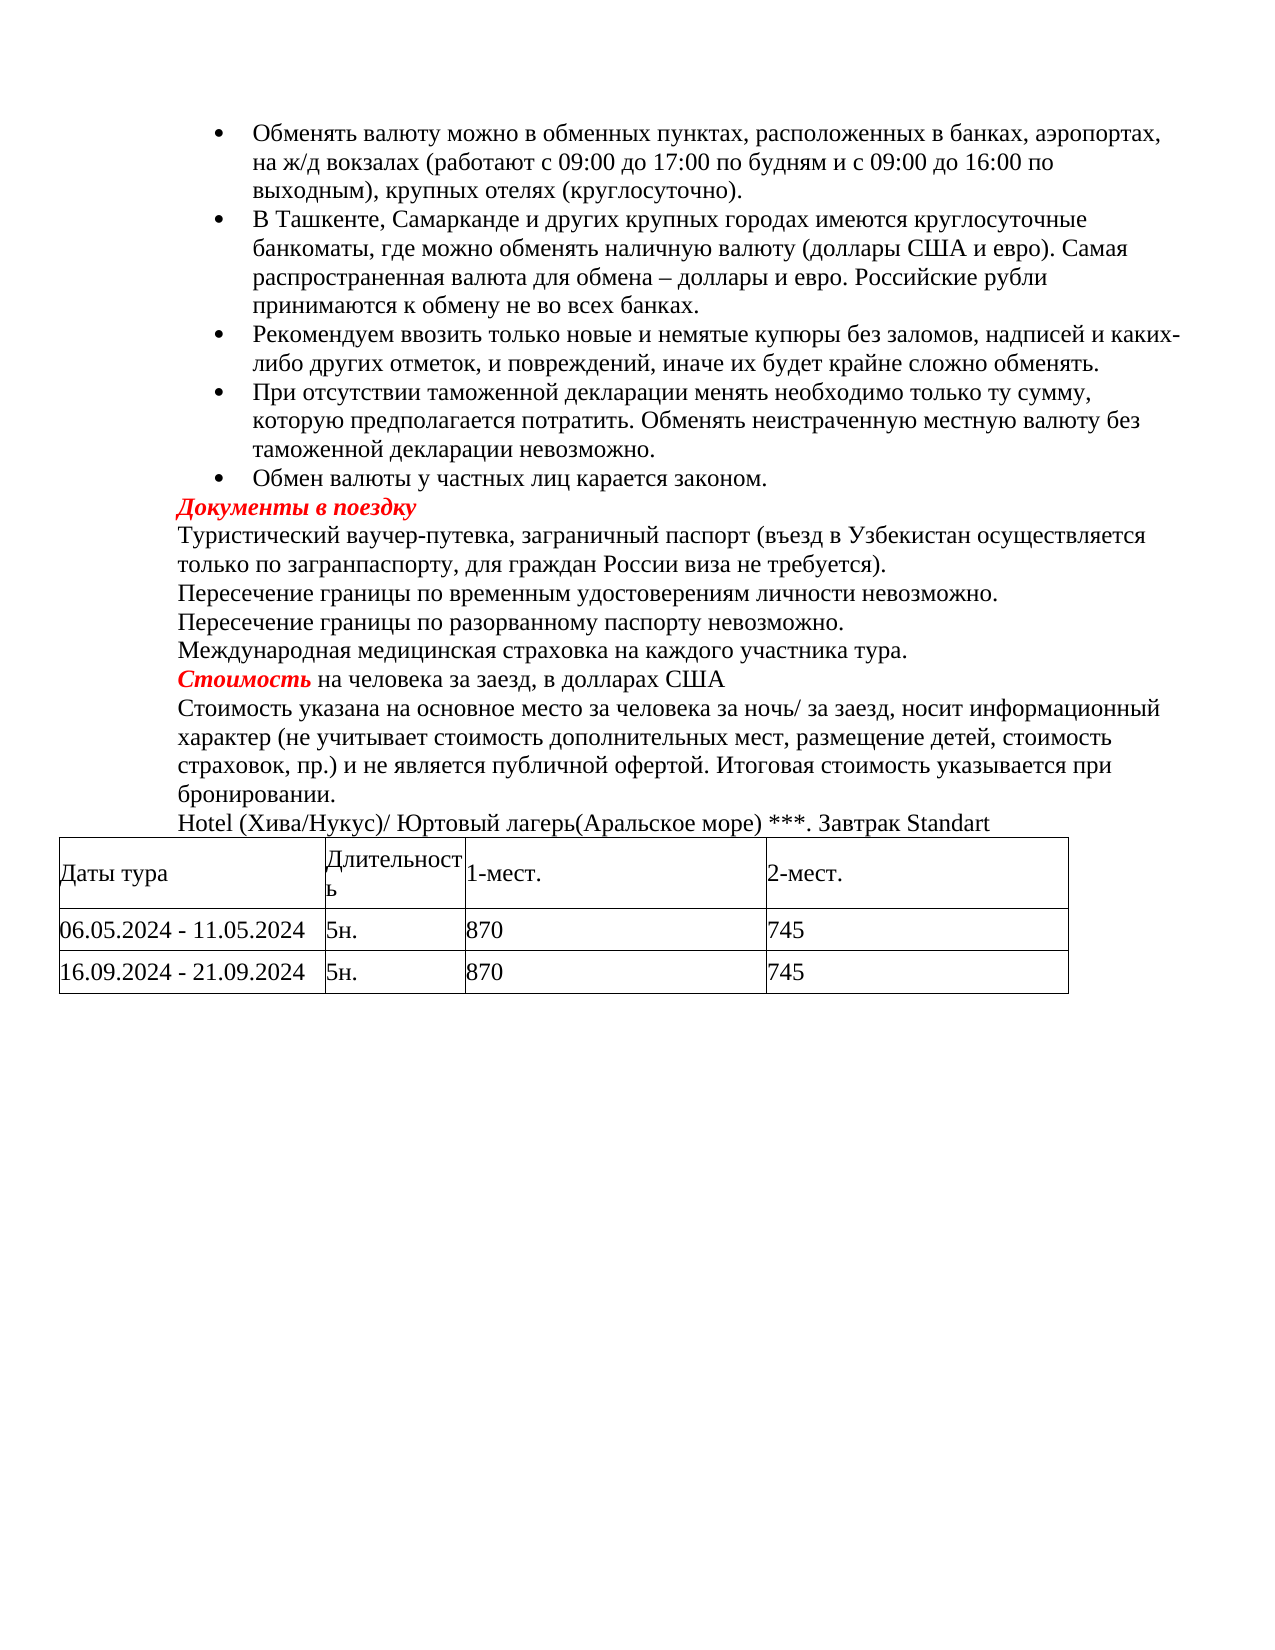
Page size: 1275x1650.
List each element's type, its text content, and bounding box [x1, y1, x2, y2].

table_cell 5н. [326, 951, 465, 992]
table_header 1-мест. [466, 838, 766, 908]
text Стоимость на человека за заезд, в долларах США [177, 664, 1186, 693]
table_cell 5н. [326, 909, 465, 950]
text Документы в поездку [177, 492, 1186, 521]
table_cell 870 [466, 951, 766, 992]
table_cell 745 [767, 909, 1068, 950]
table_cell 16.09.2024 - 21.09.2024 [60, 951, 325, 992]
table_cell 06.05.2024 - 11.05.2024 [60, 909, 325, 950]
text Пересечение границы по временным удостоверениям личности невозможно. [177, 578, 1186, 607]
text Пересечение границы по разорванному паспорту невозможно. [177, 607, 1186, 636]
list При отсутствии таможенной декларации менять необходимо только ту сумму, которую предполагается потратить. Обменять неистраченную местную валюту без таможенной декларации невозможно. [215, 377, 1186, 463]
table_header Длительность [326, 838, 465, 908]
table_header Даты тура [60, 838, 325, 908]
list Обмен валюты у частных лиц карается законом. [215, 463, 1186, 492]
table_header 2-мест. [767, 838, 1068, 908]
text Hotel (Хива/Нукус)/ Юртовый лагерь(Аральское море) ***. Завтрак Standart [177, 808, 1186, 837]
text Международная медицинская страховка на каждого участника тура. [177, 636, 1186, 664]
table_cell 745 [767, 951, 1068, 992]
text Стоимость указана на основное место за человека за ночь/ за заезд, носит информационный характер (не учитывает стоимость дополнительных мест, размещение детей, стоимость страховок, пр.) и не является публичной офертой. Итоговая стоимость указывается при бронировании. [177, 693, 1186, 808]
list Рекомендуем ввозить только новые и немятые купюры без заломов, надписей и каких-либо других отметок, и повреждений, иначе их будет крайне сложно обменять. [215, 319, 1186, 377]
text Туристический ваучер-путевка, заграничный паспорт (въезд в Узбекистан осуществляется только по загранпаспорту, для граждан России виза не требуется). [177, 521, 1186, 578]
list В Ташкенте, Самарканде и других крупных городах имеются круглосуточные банкоматы, где можно обменять наличную валюту (доллары США и евро). Самая распространенная валюта для обмена – доллары и евро. Российские рубли принимаются к обмену не во всех банках. [215, 204, 1186, 319]
list Обменять валюту можно в обменных пунктах, расположенных в банках, аэропортах, на ж/д вокзалах (работают с 09:00 до 17:00 по будням и с 09:00 до 16:00 по выходным), крупных отелях (круглосуточно). [215, 118, 1186, 204]
table_cell 870 [466, 909, 766, 950]
